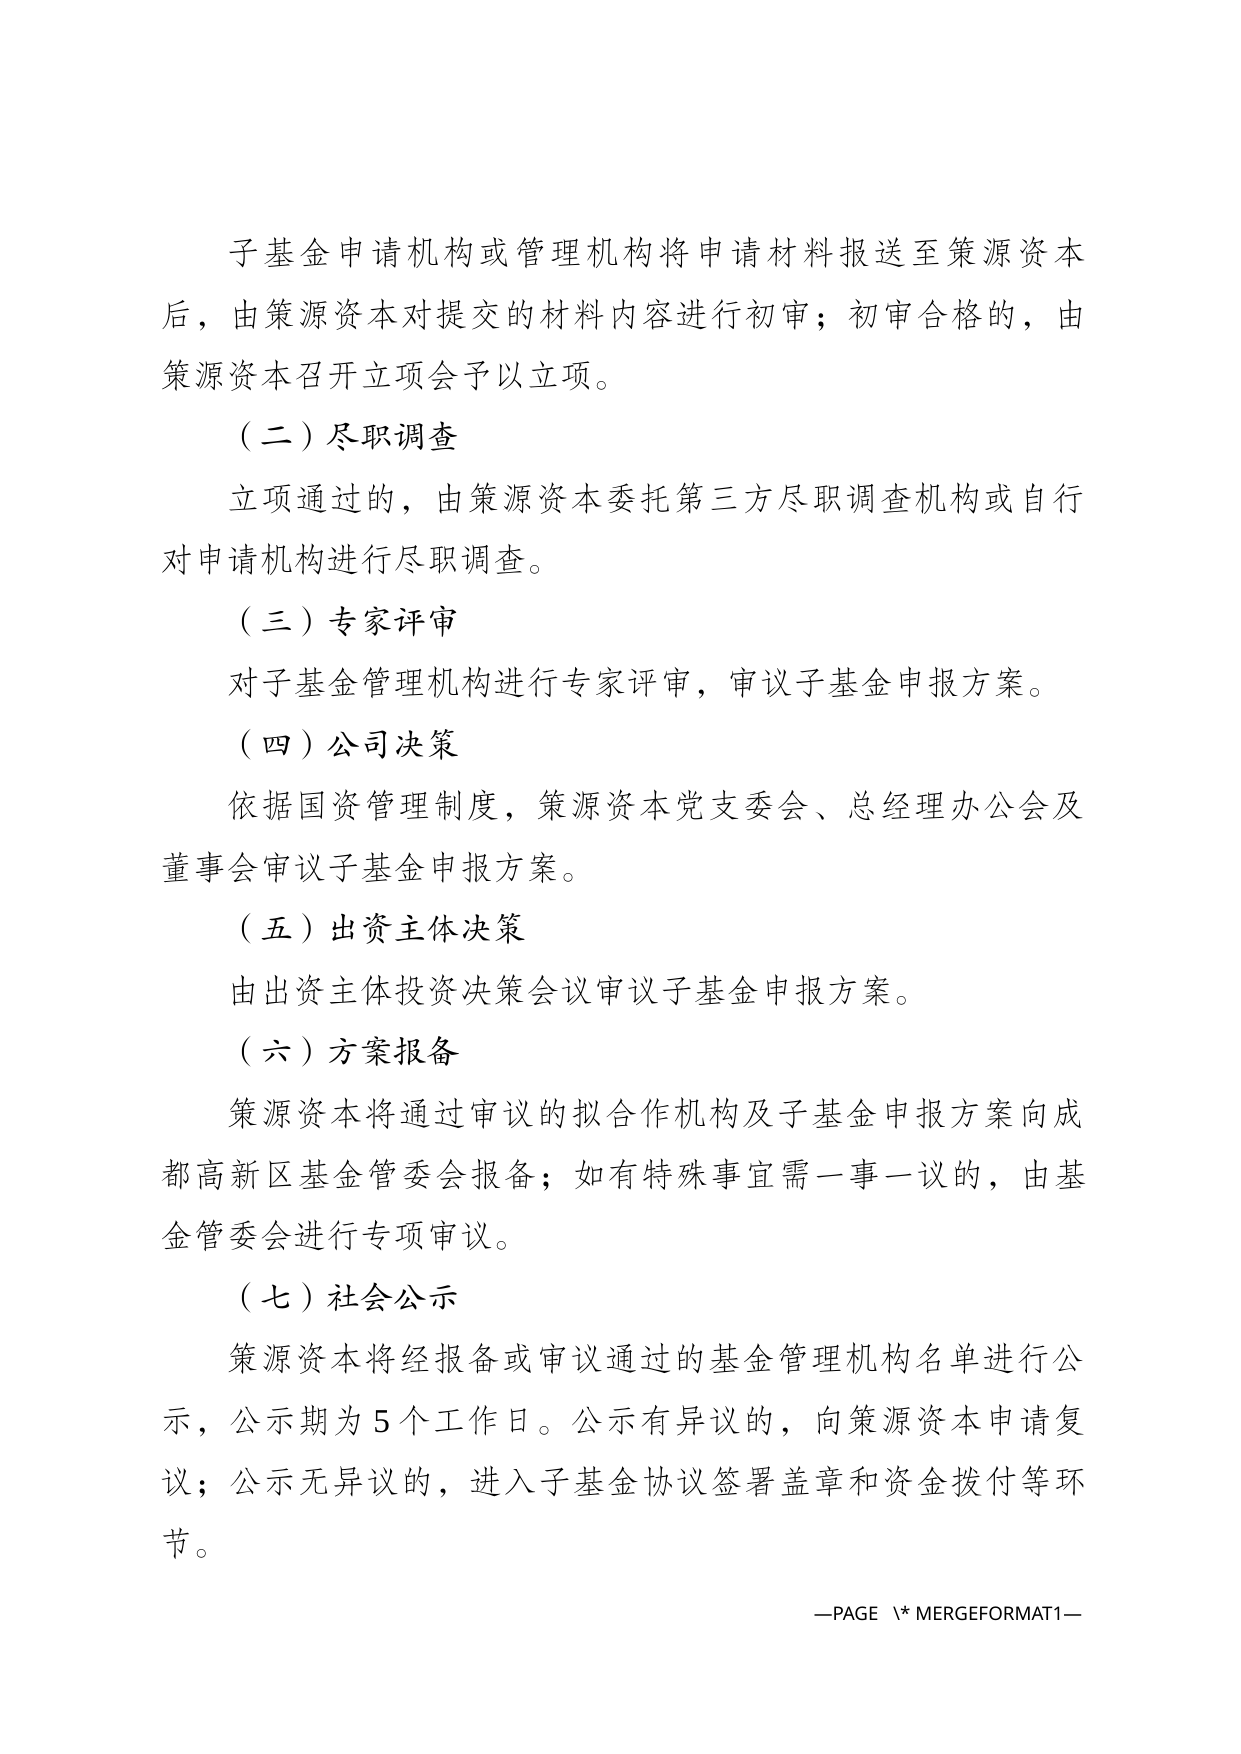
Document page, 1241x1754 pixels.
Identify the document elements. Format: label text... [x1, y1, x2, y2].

text （三）专家评审 [159, 584, 1087, 646]
text （四）公司决策 [159, 707, 1087, 768]
text 立项通过的，由策源资本委托第三方尽职调查机构或自行对申请机构进行尽职调查。 [159, 461, 1087, 584]
text 依据国资管理制度，策源资本党支委会、总经理办公会及董事会审议子基金申报方案。 [159, 768, 1087, 891]
text 策源资本将通过审议的拟合作机构及子基金申报方案向成都高新区基金管委会报备；如有特殊事宜需一事一议的，由基金管委会进行专项审议。 [159, 1076, 1087, 1260]
text 子基金申请机构或管理机构将申请材料报送至策源资本后，由策源资本对提交的材料内容进行初审；初审合格的，由策源资本召开立项会予以立项。 [159, 215, 1087, 400]
text 对子基金管理机构进行专家评审，审议子基金申报方案。 [159, 646, 1087, 707]
text （二）尽职调查 [159, 400, 1087, 461]
text （五）出资主体决策 [159, 891, 1087, 953]
text 策源资本将经报备或审议通过的基金管理机构名单进行公示，公示期为5个工作日。公示有异议的，向策源资本申请复议；公示无异议的，进入子基金协议签署盖章和资金拨付等环节。 [159, 1322, 1087, 1567]
text 由出资主体投资决策会议审议子基金申报方案。 [159, 953, 1087, 1014]
text （七）社会公示 [159, 1260, 1087, 1322]
text （六）方案报备 [159, 1014, 1087, 1076]
